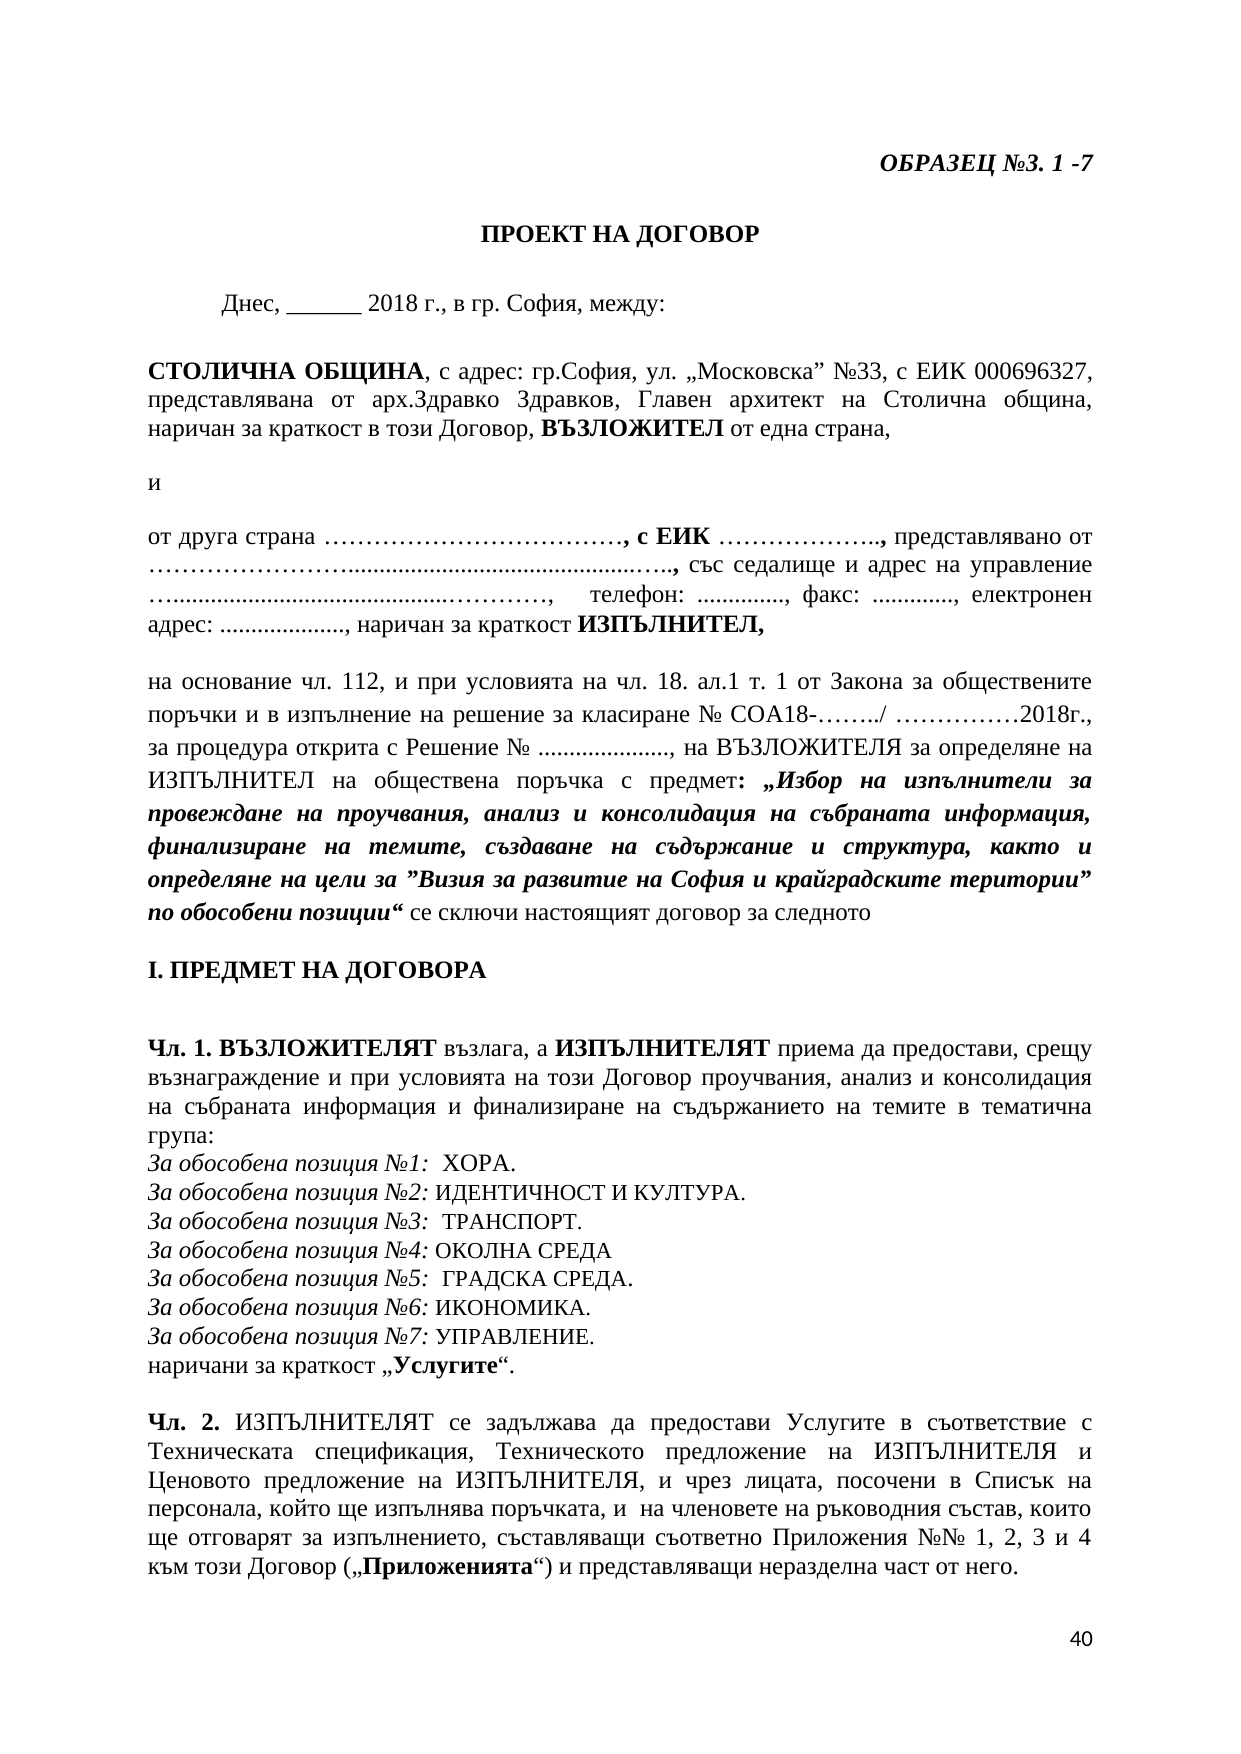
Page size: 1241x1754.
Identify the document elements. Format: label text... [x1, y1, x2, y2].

text и [148, 467, 1093, 496]
text За обособена позиция №2: ИДЕНТИЧНОСТ И КУЛТУРА. [148, 1177, 1093, 1206]
text За обособена позиция №5: ГРАДСКА СРЕДА. [148, 1263, 1093, 1292]
text на основание чл. 112, и при условията на чл. 18. ал.1 т. 1 от Закона за обществените поръчки и в изпълнение на решение за класиране № СОА18-……../ ……………2018г., за процедура открита с Решение № ....................., на ВЪЗЛОЖИТЕЛЯ за определяне на ИЗПЪЛНИТЕЛ на обществена поръчка с предмет: „Избор на изпълнители за провеждане на проучвания, анализ и консолидация на събраната информация, финализиране на темите, създаване на съдържание и структура, както и определяне на цели за ”Визия за развитие на София и крайградските територии” по обособени позиции“ се сключи настоящият договор за следното [148, 666, 1093, 926]
text Днес, ______ 2018 г., в гр. София, между: [148, 288, 1093, 316]
text За обособена позиция №6: ИКОНОМИКА. [148, 1292, 1093, 1321]
text За обособена позиция №1: ХОРА. [148, 1148, 1093, 1177]
text І. ПРЕДМЕТ НА ДОГОВОРА [148, 955, 1093, 984]
text СТОЛИЧНА ОБЩИНА, с адрес: гр.София, ул. „Московска” №33, с ЕИК 000696327, представлявана от арх.Здравко Здравков, Главен архитект на Столична община, наричан за краткост в този Договор, ВЪЗЛОЖИТЕЛ от една страна, [148, 356, 1093, 442]
text наричани за краткост „Услугите“. [148, 1350, 1093, 1378]
text За обособена позиция №7: УПРАВЛЕНИЕ. [148, 1321, 1093, 1350]
text Чл. 2. ИЗПЪЛНИТЕЛЯТ се задължава да предостави Услугите в съответствие с Техническата спецификация, Техническото предложение на ИЗПЪЛНИТЕЛЯ и Ценовото предложение на ИЗПЪЛНИТЕЛЯ, и чрез лицата, посочени в Списък на персонала, който ще изпълнява поръчката, и на членовете на ръководния състав, които ще отговарят за изпълнението, съставляващи съответно Приложения №№ 1, 2, 3 и 4 към този Договор („Приложенията“) и представляващи неразделна част от него. [148, 1407, 1093, 1580]
text ПРОЕКТ НА ДОГОВОР [148, 219, 1093, 248]
text от друга страна ………………………………, с ЕИК ……………….., представлявано от ……………………..............................................….., със седалище и адрес на управление …............................................…………, телефон: .............., факс: ............., електронен адрес: ...................., наричан за краткост ИЗПЪЛНИТЕЛ, [148, 521, 1093, 637]
text За обособена позиция №4: ОКОЛНА СРЕДА [148, 1235, 1093, 1263]
text Чл. 1. ВЪЗЛОЖИТЕЛЯТ възлага, а ИЗПЪЛНИТЕЛЯТ приема да предостави, срещу възнаграждение и при условията на този Договор проучвания, анализ и консолидация на събраната информация и финализиране на съдържанието на темите в тематична група: [148, 1033, 1093, 1148]
subtitle ОБРАЗЕЦ №3. 1 -7 [148, 148, 1093, 176]
text За обособена позиция №3: ТРАНСПОРТ. [148, 1206, 1093, 1235]
